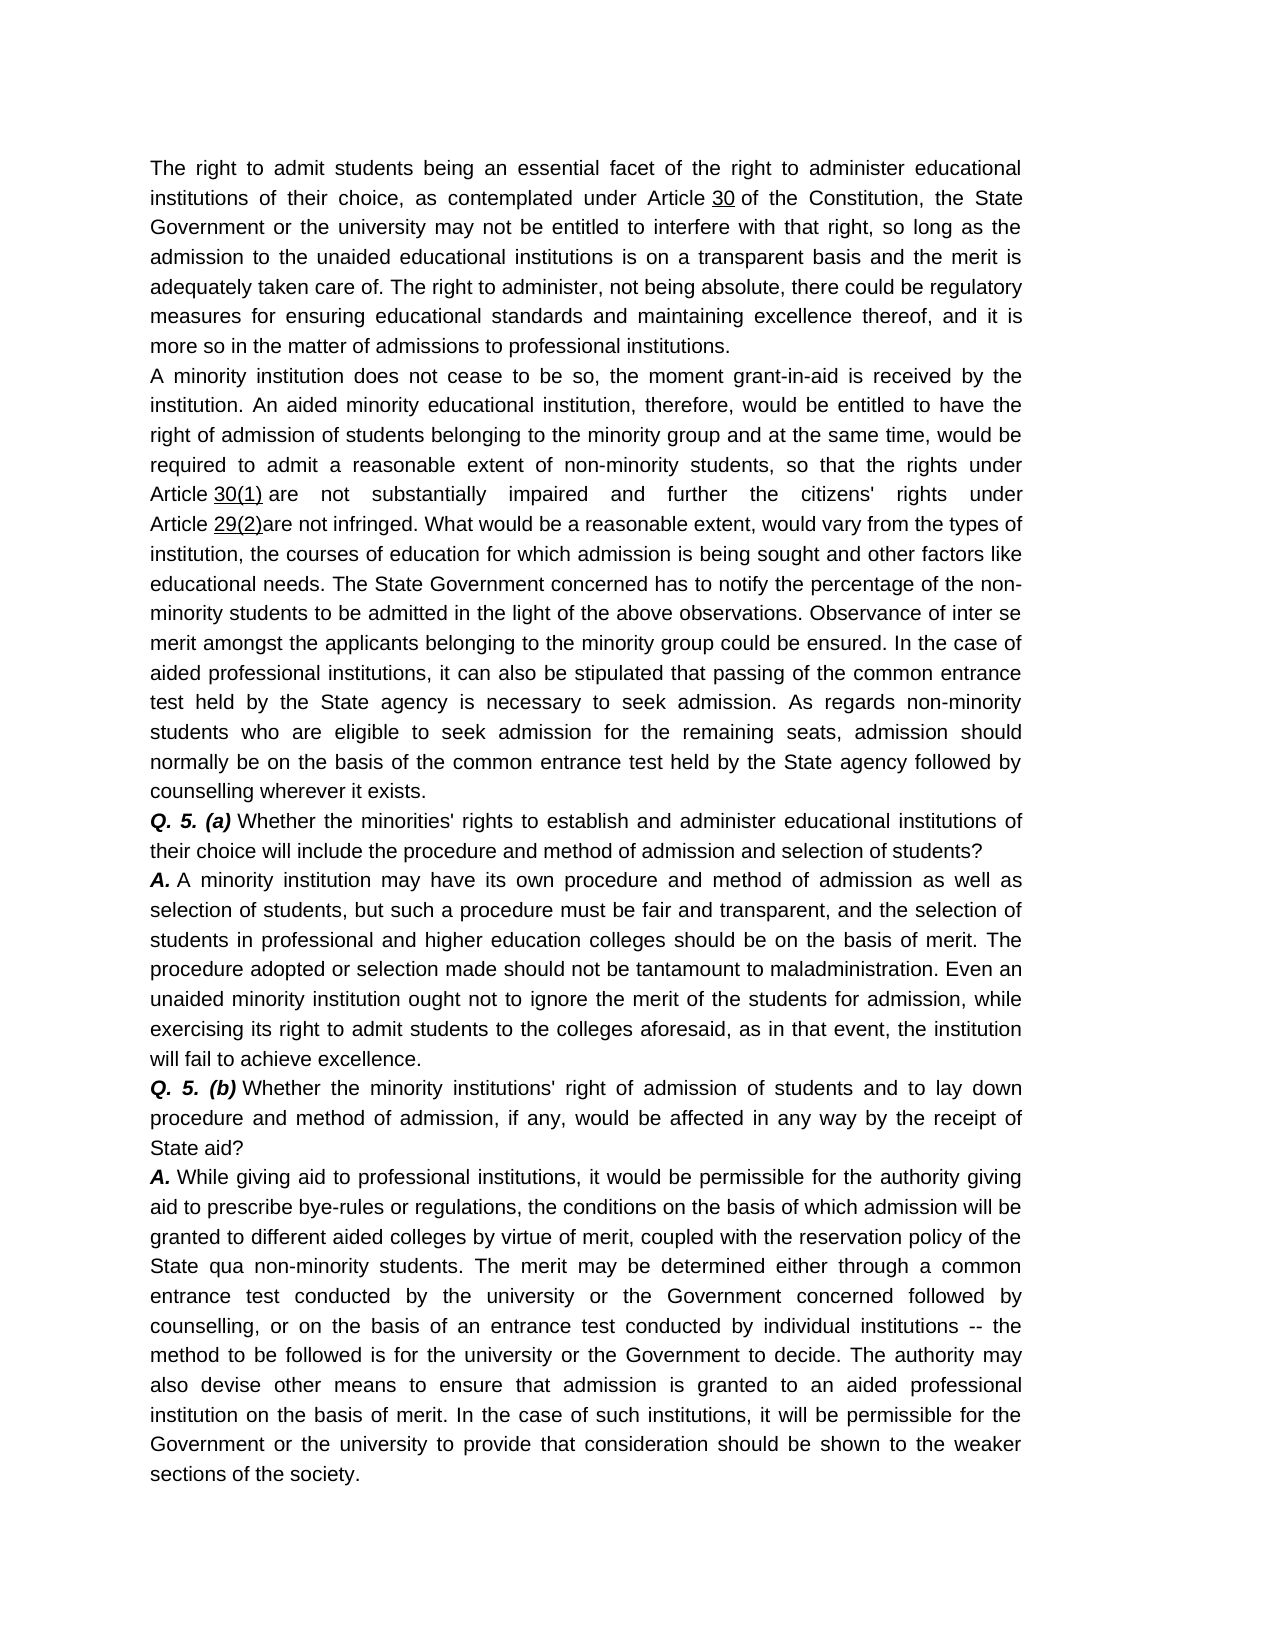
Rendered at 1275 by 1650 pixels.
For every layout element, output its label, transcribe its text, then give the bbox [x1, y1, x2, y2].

text A minority institution does not cease to be so, the moment grant-in-aid is received by the institution. An aided minority educational institution, therefore, would be entitled to have the right of admission of students belonging to the minority group and at the same time, would be required to admit a reasonable extent of non-minority students, so that the rights under Article 30(1) are not substantially impaired and further the citizens' rights under Article 29(2)are not infringed. What would be a reasonable extent, would vary from the types of institution, the courses of education for which admission is being sought and other factors like educational needs. The State Government concerned has to notify the percentage of the non-minority students to be admitted in the light of the above observations. Observance of inter se merit amongst the applicants belonging to the minority group could be ensured. In the case of aided professional institutions, it can also be stipulated that passing of the common entrance test held by the State agency is necessary to seek admission. As regards non-minority students who are eligible to seek admission for the remaining seats, admission should normally be on the basis of the common entrance test held by the State agency followed by counselling wherever it exists. [150, 358, 1023, 803]
text Q. 5. (a) Whether the minorities' rights to establish and administer educational institutions of their choice will include the procedure and method of admission and selection of students? [150, 803, 1023, 862]
text A. A minority institution may have its own procedure and method of admission as well as selection of students, but such a procedure must be fair and transparent, and the selection of students in professional and higher education colleges should be on the basis of merit. The procedure adopted or selection made should not be tantamount to maladministration. Even an unaided minority institution ought not to ignore the merit of the students for admission, while exercising its right to admit students to the colleges aforesaid, as in that event, the institution will fail to achieve excellence. [150, 862, 1023, 1070]
text The right to admit students being an essential facet of the right to administer educational institutions of their choice, as contemplated under Article 30 of the Constitution, the State Government or the university may not be entitled to interfere with that right, so long as the admission to the unaided educational institutions is on a transparent basis and the merit is adequately taken care of. The right to administer, not being absolute, there could be regulatory measures for ensuring educational standards and maintaining excellence thereof, and it is more so in the matter of admissions to professional institutions. [150, 150, 1023, 358]
text A. While giving aid to professional institutions, it would be permissible for the authority giving aid to prescribe bye-rules or regulations, the conditions on the basis of which admission will be granted to different aided colleges by virtue of merit, coupled with the reservation policy of the State qua non-minority students. The merit may be determined either through a common entrance test conducted by the university or the Government concerned followed by counselling, or on the basis of an entrance test conducted by individual institutions -- the method to be followed is for the university or the Government to decide. The authority may also devise other means to ensure that admission is granted to an aided professional institution on the basis of merit. In the case of such institutions, it will be permissible for the Government or the university to provide that consideration should be shown to the weaker sections of the society. [150, 1159, 1023, 1486]
text Q. 5. (b) Whether the minority institutions' right of admission of students and to lay down procedure and method of admission, if any, would be affected in any way by the receipt of State aid? [150, 1070, 1023, 1159]
